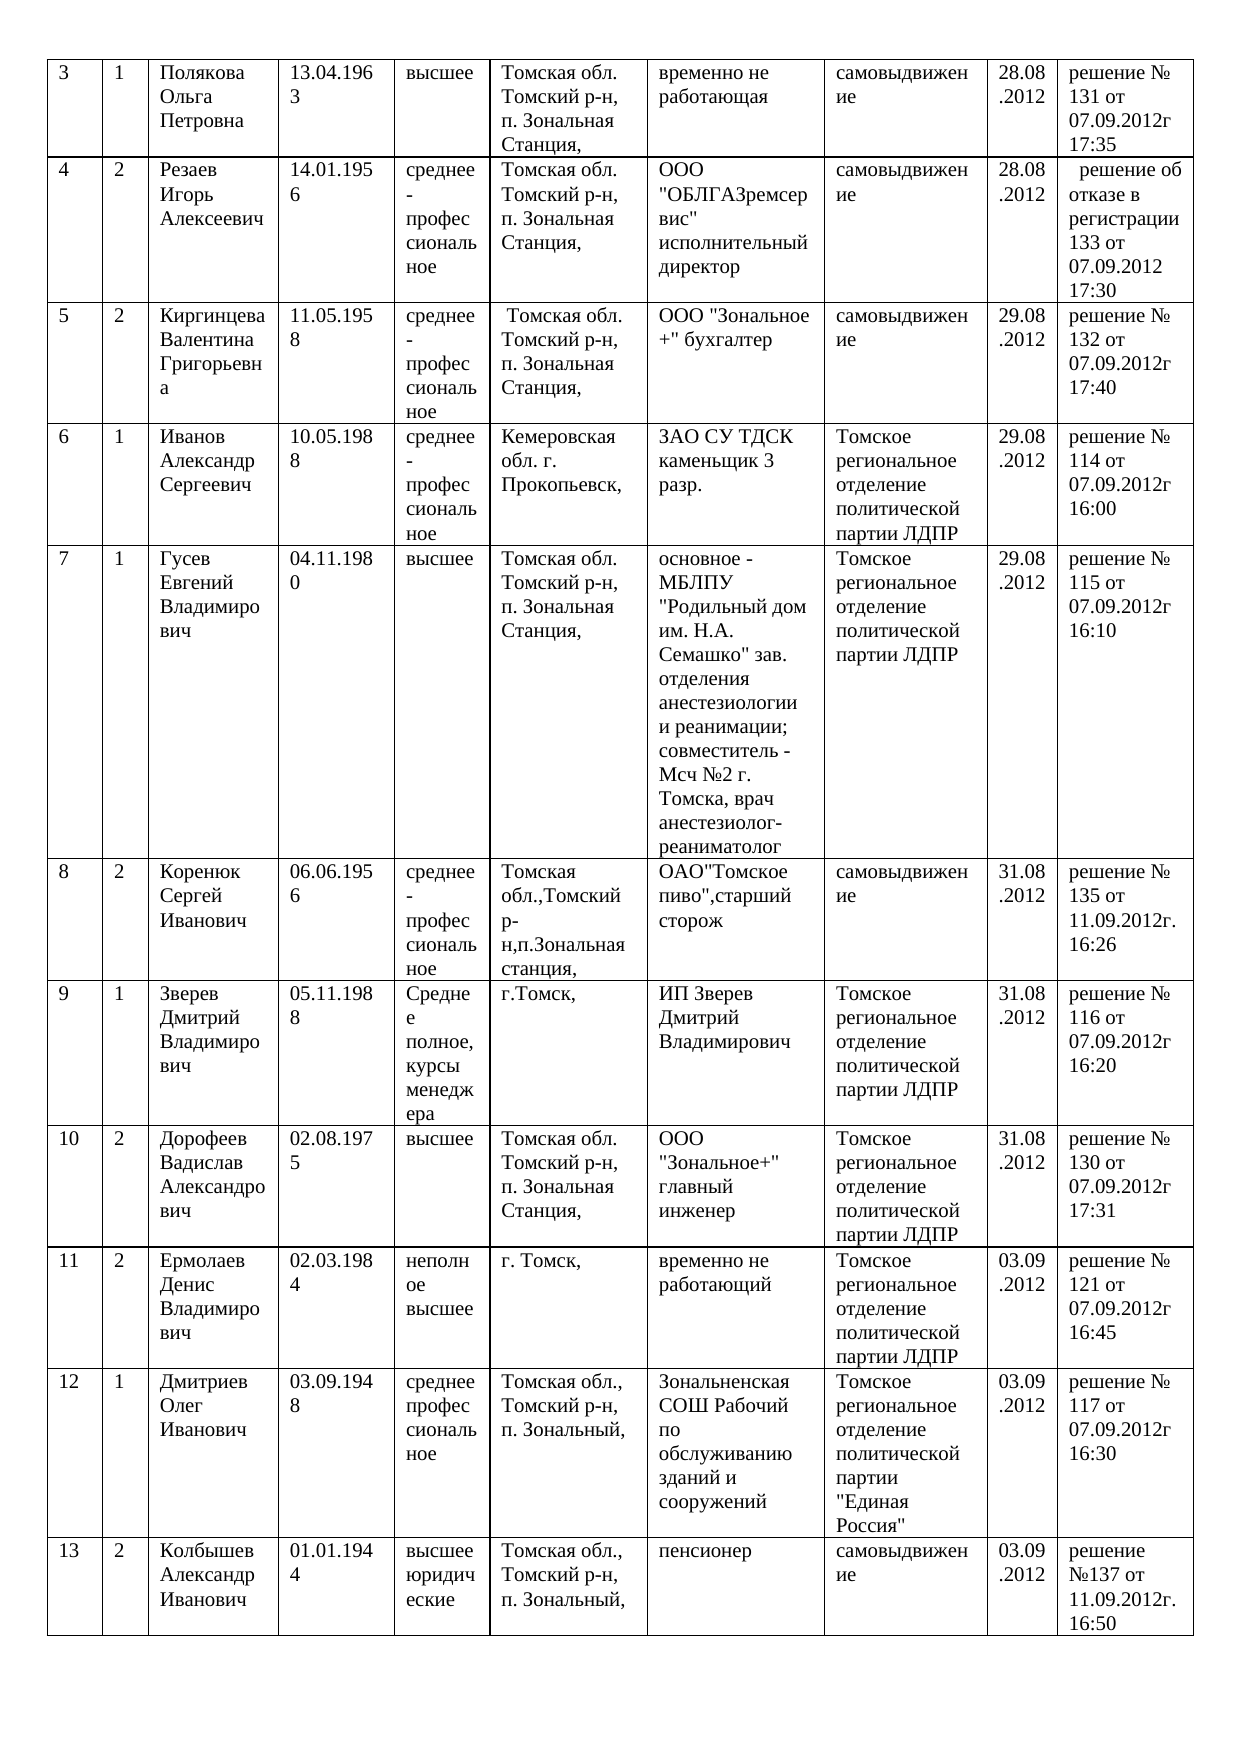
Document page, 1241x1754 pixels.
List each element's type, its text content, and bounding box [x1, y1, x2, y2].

table_cell Кемеровская обл. г. Прокопьевск, [491, 424, 647, 544]
table_cell Томская обл., Томский р-н, п. Зональный, [491, 1538, 647, 1634]
table_cell 11.05.1958 [279, 303, 394, 423]
table_cell решение № 121 от 07.09.2012г 16:45 [1058, 1248, 1193, 1368]
table_cell 2 [103, 1248, 148, 1368]
table_cell решение № 131 от 07.09.2012г 17:35 [1058, 60, 1193, 156]
table_cell Дорофеев Вадислав Александрович [149, 1126, 278, 1246]
table_cell 1 [103, 981, 148, 1125]
table_cell решение № 115 от 07.09.2012г 16:10 [1058, 546, 1193, 858]
table_cell неполное высшее [395, 1248, 489, 1368]
table_cell решение № 116 от 07.09.2012г 16:20 [1058, 981, 1193, 1125]
table_cell Иванов Александр Сергеевич [149, 424, 278, 544]
table_cell Томская обл., Томский р-н, п. Зональный, [491, 1369, 647, 1537]
table_cell Томская обл. Томский р-н, п. Зональная Станция, [491, 158, 647, 302]
table_cell среднее-профессиональное [395, 303, 489, 423]
table_cell 13 [48, 1538, 102, 1634]
table_cell самовыдвижение [825, 60, 987, 156]
table_cell самовыдвижение [825, 303, 987, 423]
table_cell решение № 135 от 11.09.2012г. 16:26 [1058, 859, 1193, 980]
table_cell ИП Зверев Дмитрий Владимирович [648, 981, 824, 1125]
table_cell 4 [48, 158, 102, 302]
table_cell 03.09.2012 [988, 1538, 1057, 1634]
table_cell 02.08.1975 [279, 1126, 394, 1246]
table_cell 31.08.2012 [988, 981, 1057, 1125]
table_cell решение № 114 от 07.09.2012г 16:00 [1058, 424, 1193, 544]
table_cell 1 [103, 60, 148, 156]
table_cell среднее профессиональное [395, 1369, 489, 1537]
table_cell Среднее полное,курсы менеджера [395, 981, 489, 1125]
table_cell Колбышев Александр Иванович [149, 1538, 278, 1634]
table_cell Томская обл.,Томский р-н,п.Зональная станция, [491, 859, 647, 980]
table_cell 2 [103, 303, 148, 423]
table_cell Полякова Ольга Петровна [149, 60, 278, 156]
table_cell ООО "ОБЛГАЗремсервис" исполнительный директор [648, 158, 824, 302]
table_cell 10 [48, 1126, 102, 1246]
table_cell Киргинцева Валентина Григорьевна [149, 303, 278, 423]
table_cell временно не работающий [648, 1248, 824, 1368]
table_cell самовыдвижение [825, 859, 987, 980]
table_cell временно не работающая [648, 60, 824, 156]
table_cell высшее [395, 546, 489, 858]
table_cell решение №137 от 11.09.2012г. 16:50 [1058, 1538, 1193, 1634]
table_cell самовыдвижение [825, 158, 987, 302]
table_cell 3 [48, 60, 102, 156]
table_cell ООО "Зональное+" главный инженер [648, 1126, 824, 1246]
table_cell решение № 132 от 07.09.2012г 17:40 [1058, 303, 1193, 423]
table_cell Гусев Евгений Владимирович [149, 546, 278, 858]
table_cell 2 [103, 859, 148, 980]
table_cell 28.08.2012 [988, 158, 1057, 302]
table_cell 29.08.2012 [988, 546, 1057, 858]
table_cell 1 [103, 546, 148, 858]
table_cell 8 [48, 859, 102, 980]
table_cell Резаев Игорь Алексеевич [149, 158, 278, 302]
table_cell 03.09.1948 [279, 1369, 394, 1537]
table_cell основное - МБЛПУ "Родильный дом им. Н.А. Семашко" зав. отделения анестезиологии и реанимации; совместитель - Мсч №2 г. Томска, врач анестезиолог- реаниматолог [648, 546, 824, 858]
table_cell 12 [48, 1369, 102, 1537]
table_cell 1 [103, 424, 148, 544]
table_cell г.Томск, [491, 981, 647, 1125]
table_cell 05.11.1988 [279, 981, 394, 1125]
table_cell 01.01.1944 [279, 1538, 394, 1634]
table_cell 03.09.2012 [988, 1369, 1057, 1537]
table_cell 13.04.1963 [279, 60, 394, 156]
table_cell пенсионер [648, 1538, 824, 1634]
table_cell 10.05.1988 [279, 424, 394, 544]
table_cell 5 [48, 303, 102, 423]
table_cell среднее-профессиональное [395, 859, 489, 980]
table_cell высшее юридические [395, 1538, 489, 1634]
table_cell Томская обл. Томский р-н, п. Зональная Станция, [491, 60, 647, 156]
table_cell 28.08.2012 [988, 60, 1057, 156]
table_cell 1 [103, 1369, 148, 1537]
table_cell 14.01.1956 [279, 158, 394, 302]
table_cell Ермолаев Денис Владимирович [149, 1248, 278, 1368]
table_cell 29.08.2012 [988, 303, 1057, 423]
table_cell Томское региональное отделение политической партии ЛДПР [825, 1126, 987, 1246]
table_cell среднее-профессиональное [395, 424, 489, 544]
table_cell 9 [48, 981, 102, 1125]
table_cell 03.09.2012 [988, 1248, 1057, 1368]
table_cell Томское региональное отделение политической партии ЛДПР [825, 981, 987, 1125]
table_cell Томское региональное отделение политической партии "Единая Россия" [825, 1369, 987, 1537]
table_cell 29.08.2012 [988, 424, 1057, 544]
table_cell среднее-профессиональное [395, 158, 489, 302]
table_cell 31.08.2012 [988, 1126, 1057, 1246]
table_cell Томское региональное отделение политической партии ЛДПР [825, 1248, 987, 1368]
table_cell 31.08.2012 [988, 859, 1057, 980]
table_cell Томское региональное отделение политической партии ЛДПР [825, 546, 987, 858]
table_cell Томская обл. Томский р-н, п. Зональная Станция, [491, 303, 647, 423]
table_cell Дмитриев Олег Иванович [149, 1369, 278, 1537]
table_cell решение № 130 от 07.09.2012г 17:31 [1058, 1126, 1193, 1246]
table_cell Зверев Дмитрий Владимирович [149, 981, 278, 1125]
table_cell высшее [395, 1126, 489, 1246]
table_cell Томская обл. Томский р-н, п. Зональная Станция, [491, 1126, 647, 1246]
table_cell решение № 117 от 07.09.2012г 16:30 [1058, 1369, 1193, 1537]
table_cell ОАО"Томское пиво",старший сторож [648, 859, 824, 980]
table_cell 11 [48, 1248, 102, 1368]
table_cell ООО "Зональное +" бухгалтер [648, 303, 824, 423]
table_cell 2 [103, 1126, 148, 1246]
table_cell 2 [103, 158, 148, 302]
table_cell 6 [48, 424, 102, 544]
table_cell высшее [395, 60, 489, 156]
table_cell 2 [103, 1538, 148, 1634]
table_cell 06.06.1956 [279, 859, 394, 980]
table_cell Томская обл. Томский р-н, п. Зональная Станция, [491, 546, 647, 858]
table_cell 02.03.1984 [279, 1248, 394, 1368]
table_cell самовыдвижение [825, 1538, 987, 1634]
table_cell 04.11.1980 [279, 546, 394, 858]
table_cell Зональненская СОШ Рабочий по обслуживанию зданий и сооружений [648, 1369, 824, 1537]
table_cell ЗАО СУ ТДСК каменьщик 3 разр. [648, 424, 824, 544]
table_cell Томское региональное отделение политической партии ЛДПР [825, 424, 987, 544]
table_cell Коренюк Сергей Иванович [149, 859, 278, 980]
table_cell решение об отказе в регистрации 133 от 07.09.2012 17:30 [1058, 158, 1193, 302]
table_cell 7 [48, 546, 102, 858]
table_cell г. Томск, [491, 1248, 647, 1368]
